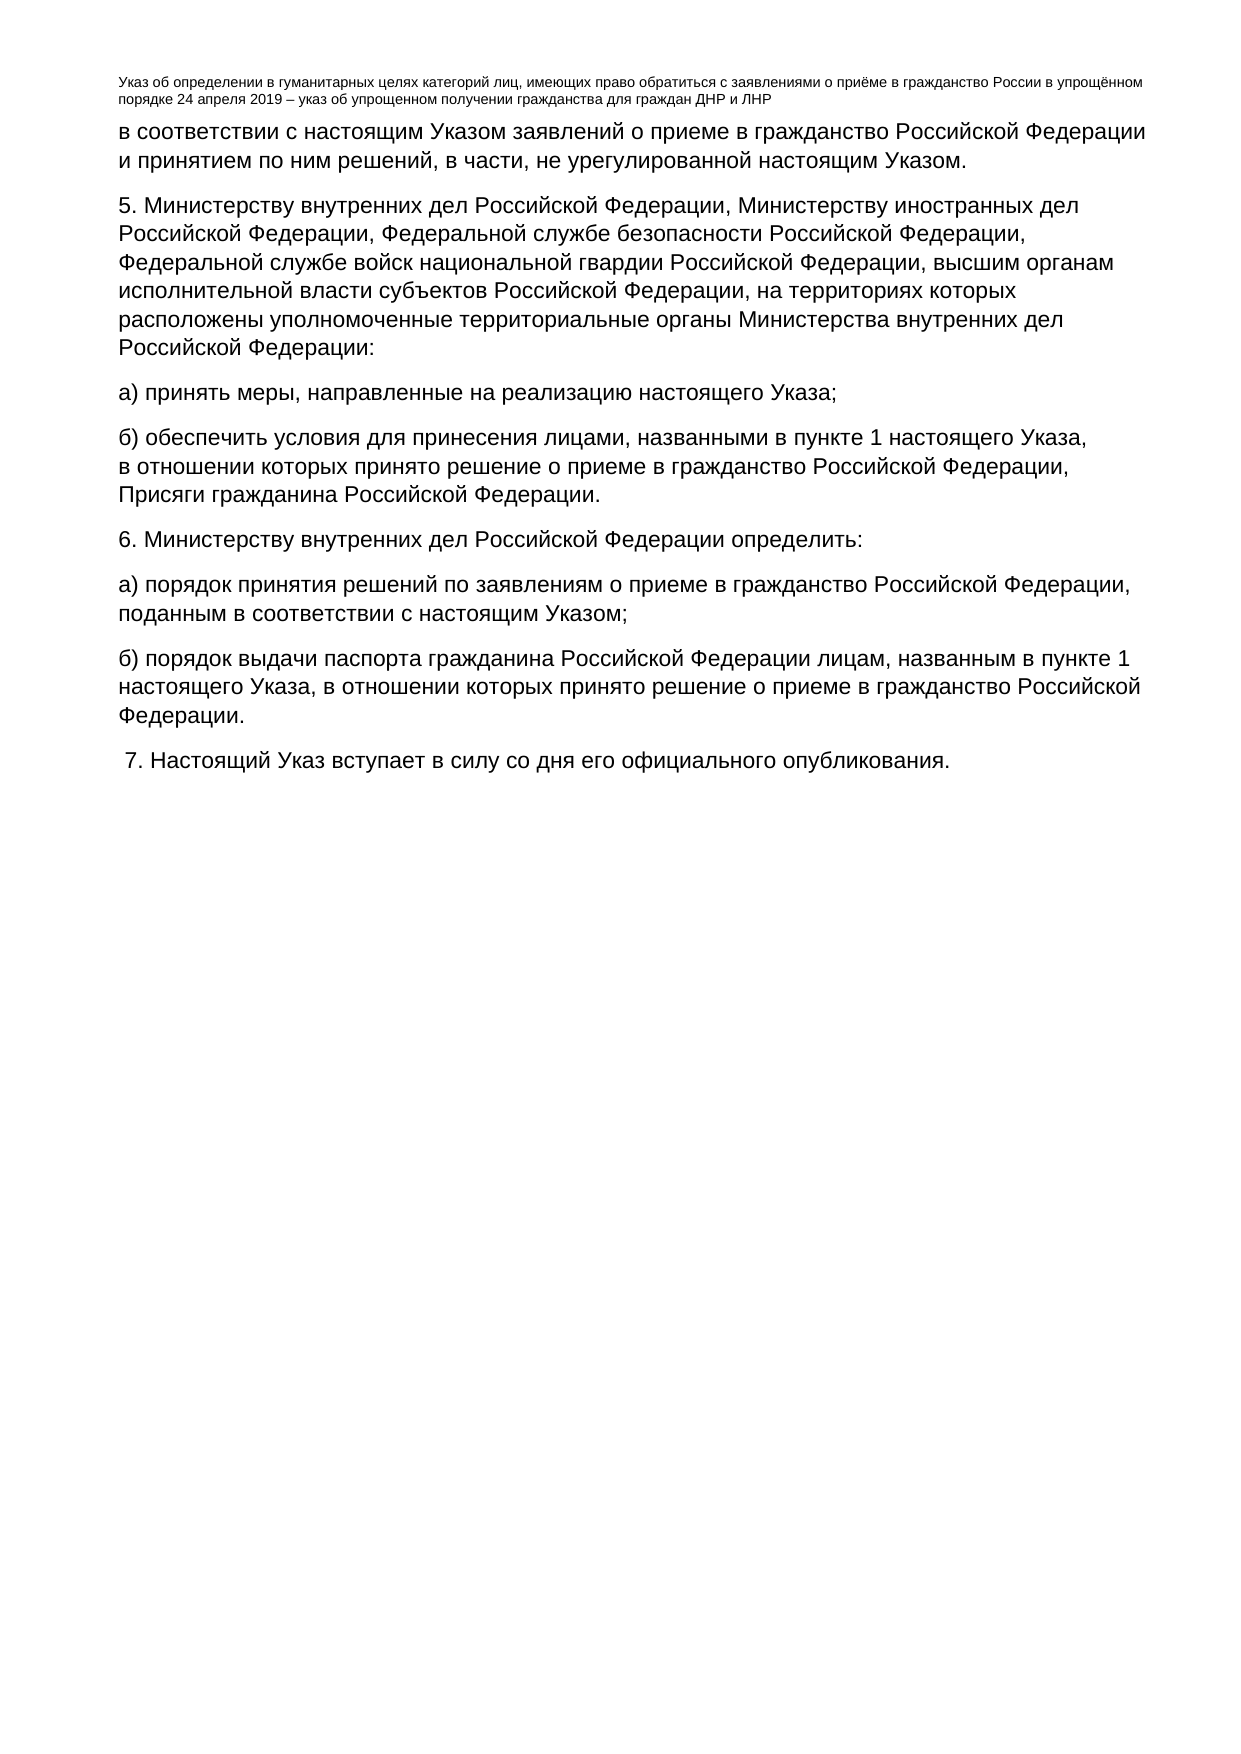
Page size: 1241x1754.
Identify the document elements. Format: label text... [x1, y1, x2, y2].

text а) принять меры, направленные на реализацию настоящего Указа; [118, 379, 1152, 405]
text б) обеспечить условия для принесения лицами, названными в пункте 1 настоящего Указа, в отношении которых принято решение о приеме в гражданство Российской Федерации, Присяги гражданина Российской Федерации. [118, 424, 1152, 507]
text б) порядок выдачи паспорта гражданина Российской Федерации лицам, названным в пункте 1 настоящего Указа, в отношении которых принято решение о приеме в гражданство Российской Федерации. [118, 645, 1152, 728]
text 7. Настоящий Указ вступает в силу со дня его официального опубликования. [118, 747, 1152, 773]
text 6. Министерству внутренних дел Российской Федерации определить: [118, 526, 1152, 552]
text 5. Министерству внутренних дел Российской Федерации, Министерству иностранных дел Российской Федерации, Федеральной службе безопасности Российской Федерации, Федеральной службе войск национальной гвардии Российской Федерации, высшим органам исполнительной власти субъектов Российской Федерации, на территориях которых расположены уполномоченные территориальные органы Министерства внутренних дел Российской Федерации: [118, 192, 1152, 360]
text а) порядок принятия решений по заявлениям о приеме в гражданство Российской Федерации, поданным в соответствии с настоящим Указом; [118, 571, 1152, 626]
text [118, 118, 1152, 173]
